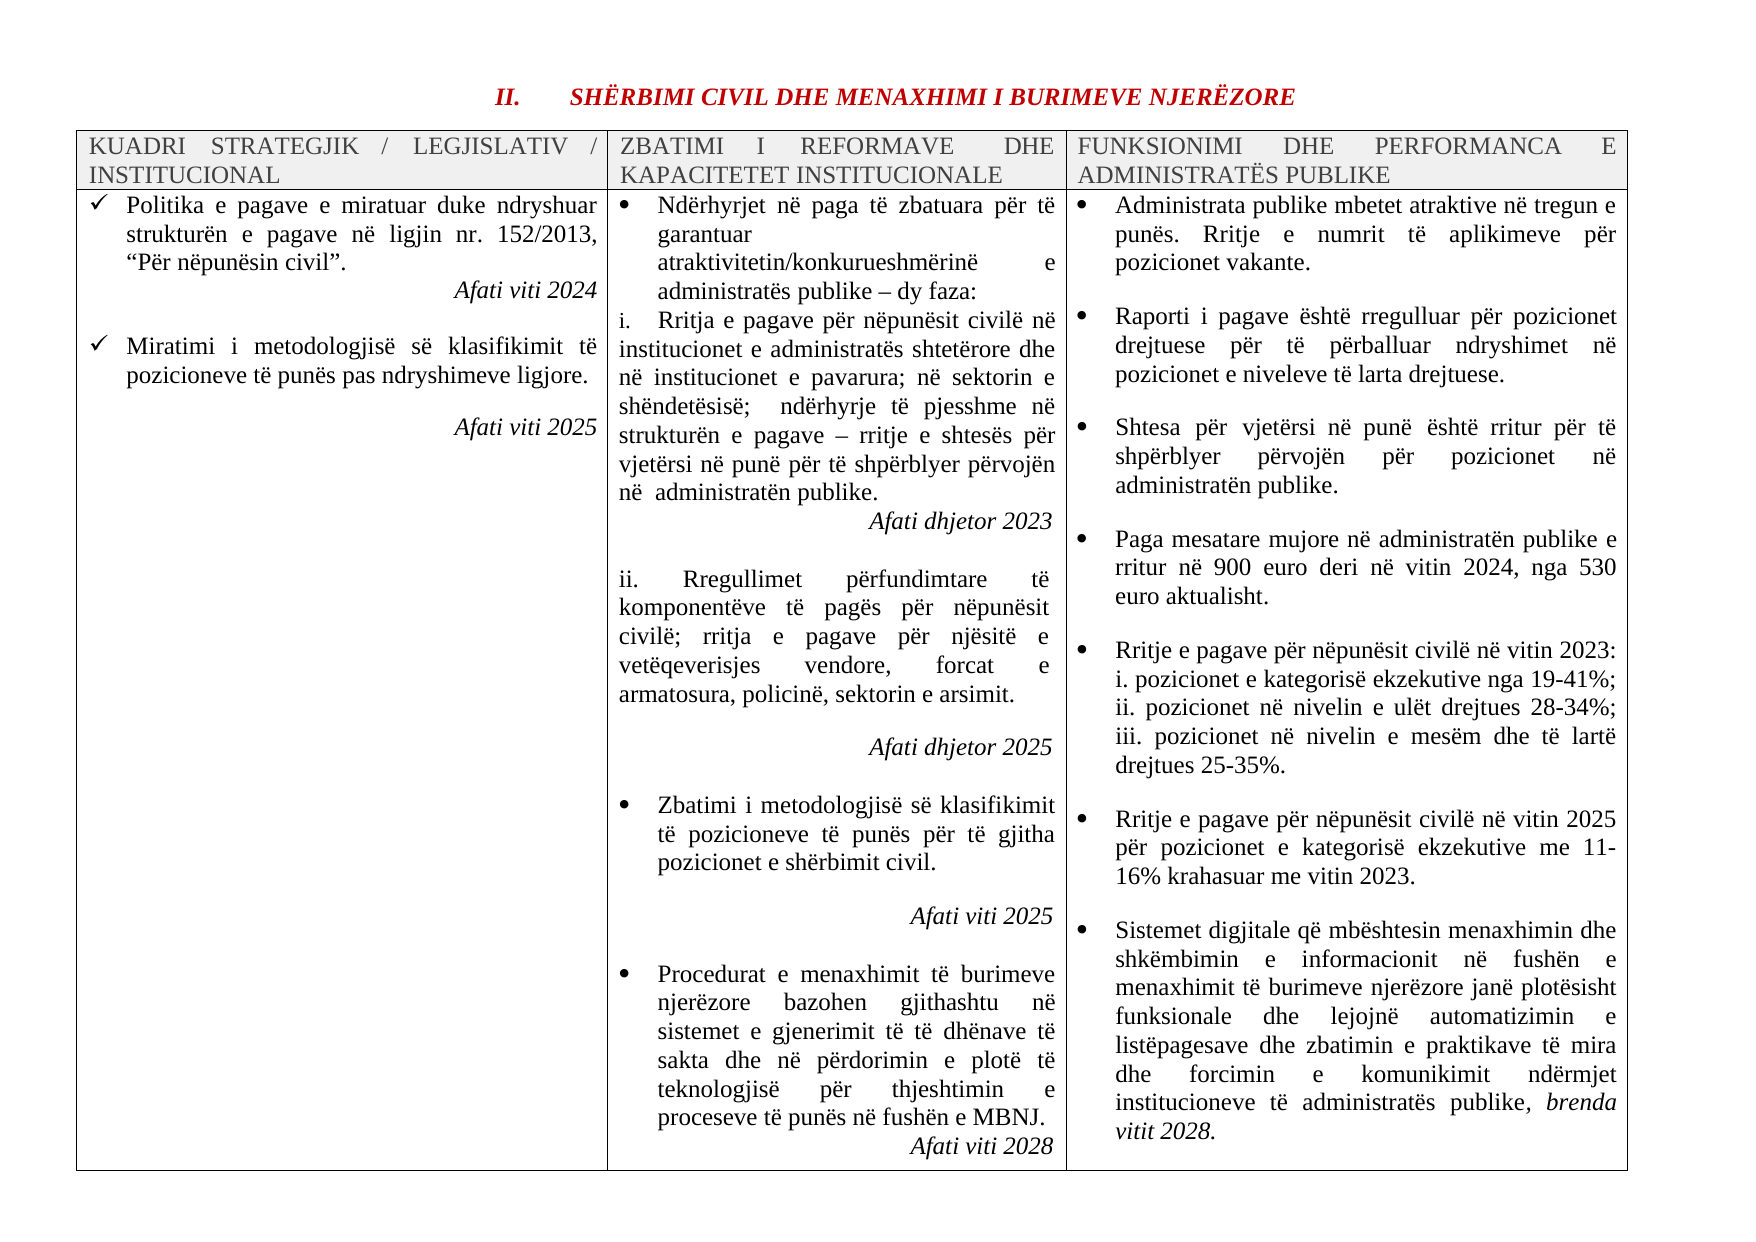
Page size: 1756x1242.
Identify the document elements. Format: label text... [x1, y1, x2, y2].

table_header KUADRI STRATEGJIK / LEGJISLATIV / INSTITUCIONAL [77, 131, 607, 189]
table_cell Ndërhyrjet në paga të zbatuara për të garantuar atraktivitetin/konkurueshmërinë e administratës publike – dy faza: Rritja e pagave për nëpunësit civilë në institucionet e administratës shtetërore dhe në institucionet e pavarura; në sektorin e shëndetësisë; ndërhyrje të pjesshme në strukturën e pagave – rritje e shtesës për vjetërsi në punë për të shpërblyer përvojën në administratën publike. Afati dhjetor 2023 ii. Rregullimet përfundimtare të komponentëve të pagës për nëpunësit civilë; rritja e pagave për njësitë e vetëqeverisjes vendore, forcat e armatosura, policinë, sektorin e arsimit. Afati dhjetor 2025 Zbatimi i metodologjisë së klasifikimit të pozicioneve të punës për të gjitha pozicionet e shërbimit civil. Afati viti 2025 Procedurat e menaxhimit të burimeve njerëzore bazohen gjithashtu në sistemet e gjenerimit të të dhënave të sakta dhe në përdorimin e plotë të teknologjisë për thjeshtimin e proceseve të punës në fushën e MBNJ. Afati viti 2028 [608, 190, 1066, 1170]
table_header ZBATIMI I REFORMAVE DHE KAPACITETET INSTITUCIONALE [608, 131, 1066, 189]
table_header FUNKSIONIMI DHE PERFORMANCA E ADMINISTRATËS PUBLIKE [1067, 131, 1627, 189]
table_cell Politika e pagave e miratuar duke ndryshuar strukturën e pagave në ligjin nr. 152/2013, “Për nëpunësin civil”. Afati viti 2024 Miratimi i metodologjisë së klasifikimit të pozicioneve të punës pas ndryshimeve ligjore. Afati viti 2025 [77, 190, 607, 1170]
list SHËRBIMI CIVIL DHE MENAXHIMI I BURIMEVE NJERËZORE [495, 82, 1641, 111]
table_cell Administrata publike mbetet atraktive në tregun e punës. Rritje e numrit të aplikimeve për pozicionet vakante. Raporti i pagave është rregulluar për pozicionet drejtuese për të përballuar ndryshimet në pozicionet e niveleve të larta drejtuese. Shtesa për vjetërsi në punë është rritur për të shpërblyer përvojën për pozicionet në administratën publike. Paga mesatare mujore në administratën publike e rritur në 900 euro deri në vitin 2024, nga 530 euro aktualisht. Rritje e pagave për nëpunësit civilë në vitin 2023: i. pozicionet e kategorisë ekzekutive nga 19-41%; ii. pozicionet në nivelin e ulët drejtues 28-34%; iii. pozicionet në nivelin e mesëm dhe të lartë drejtues 25-35%. Rritje e pagave për nëpunësit civilë në vitin 2025 për pozicionet e kategorisë ekzekutive me 11-16% krahasuar me vitin 2023. Sistemet digjitale që mbështesin menaxhimin dhe shkëmbimin e informacionit në fushën e menaxhimit të burimeve njerëzore janë plotësisht funksionale dhe lejojnë automatizimin e listëpagesave dhe zbatimin e praktikave të mira dhe forcimin e komunikimit ndërmjet institucioneve të administratës publike, brenda vitit 2028. [1067, 190, 1627, 1170]
